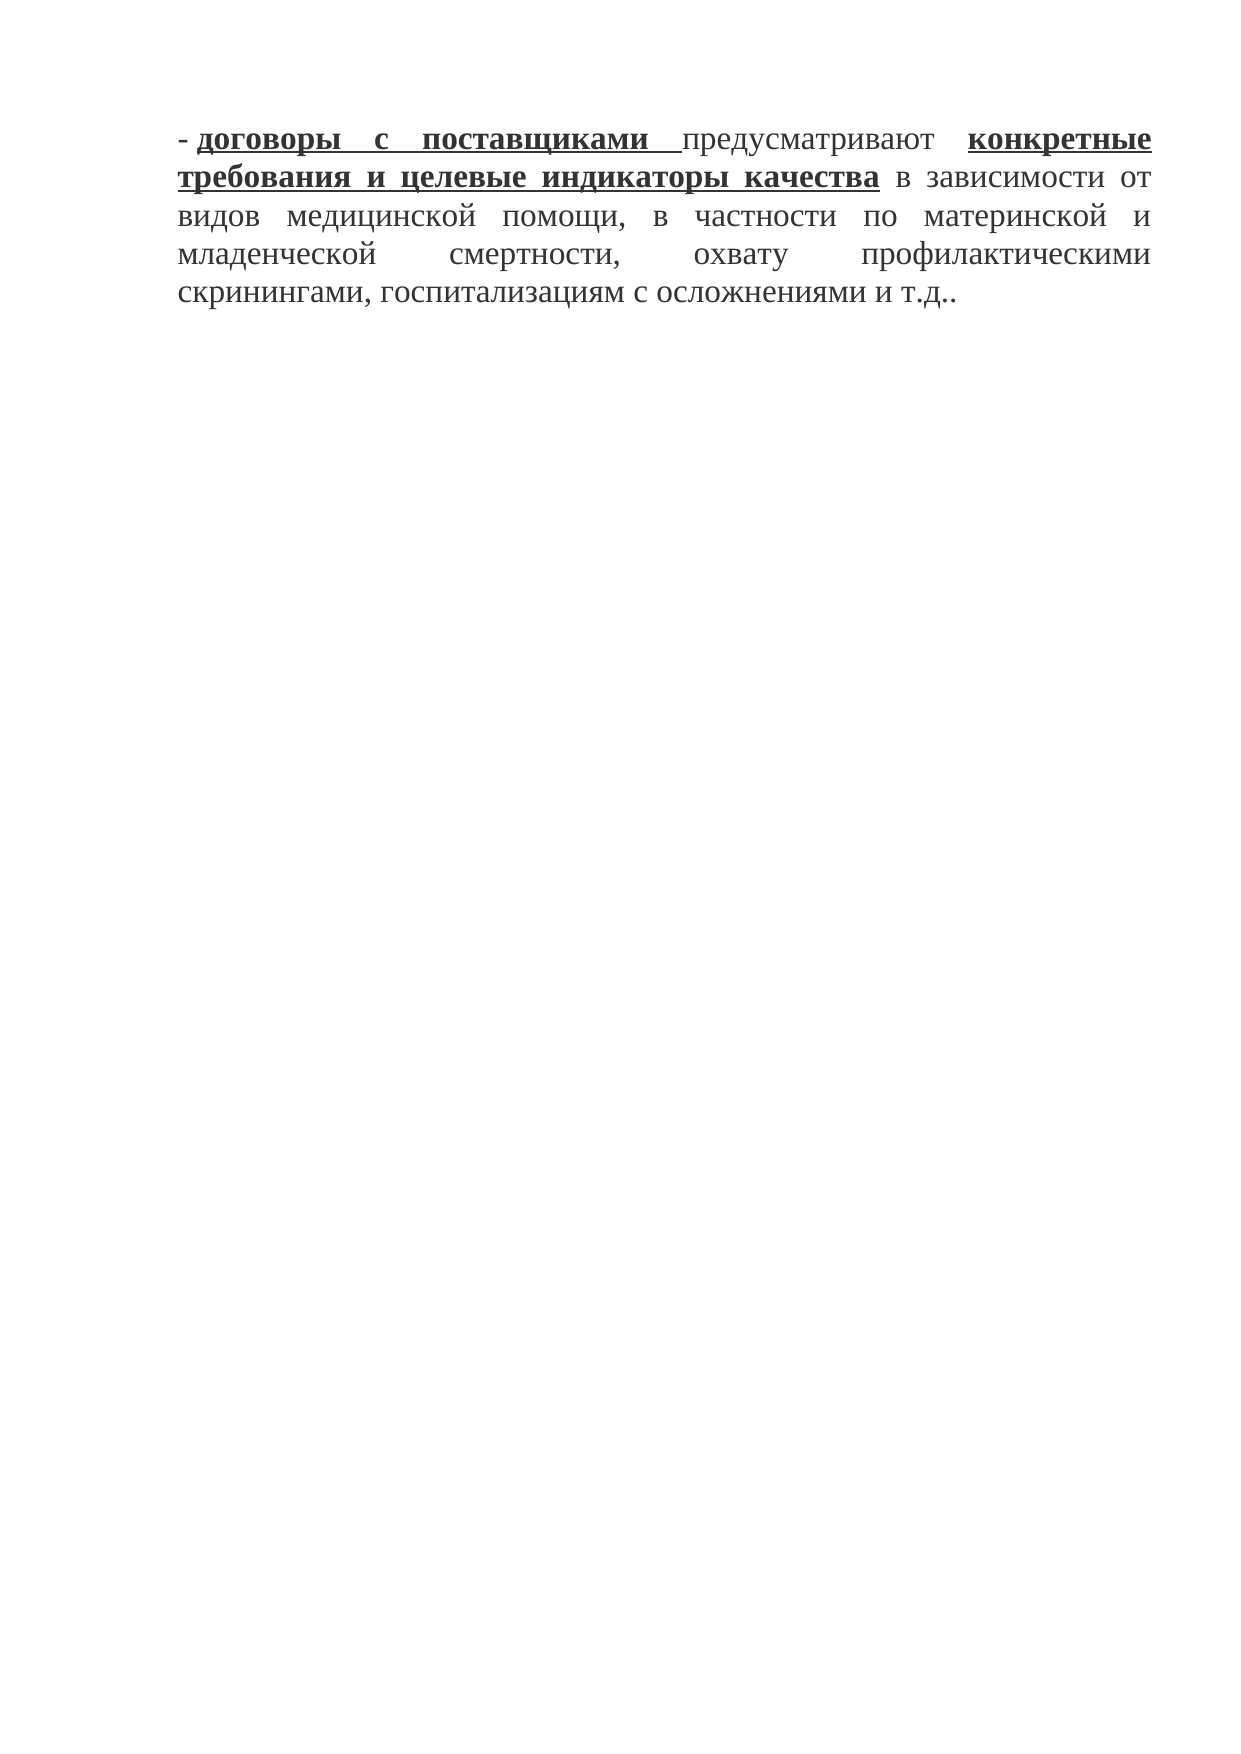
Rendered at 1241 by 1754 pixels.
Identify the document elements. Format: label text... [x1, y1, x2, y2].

text - договоры с поставщиками предусматривают конкретные требования и целевые индикаторы качества в зависимости от видов медицинской помощи, в частности по материнской и младенческой смертности, охвату профилактическими скринингами, госпитализациям с осложнениями и т.д.. [177, 118, 1152, 310]
